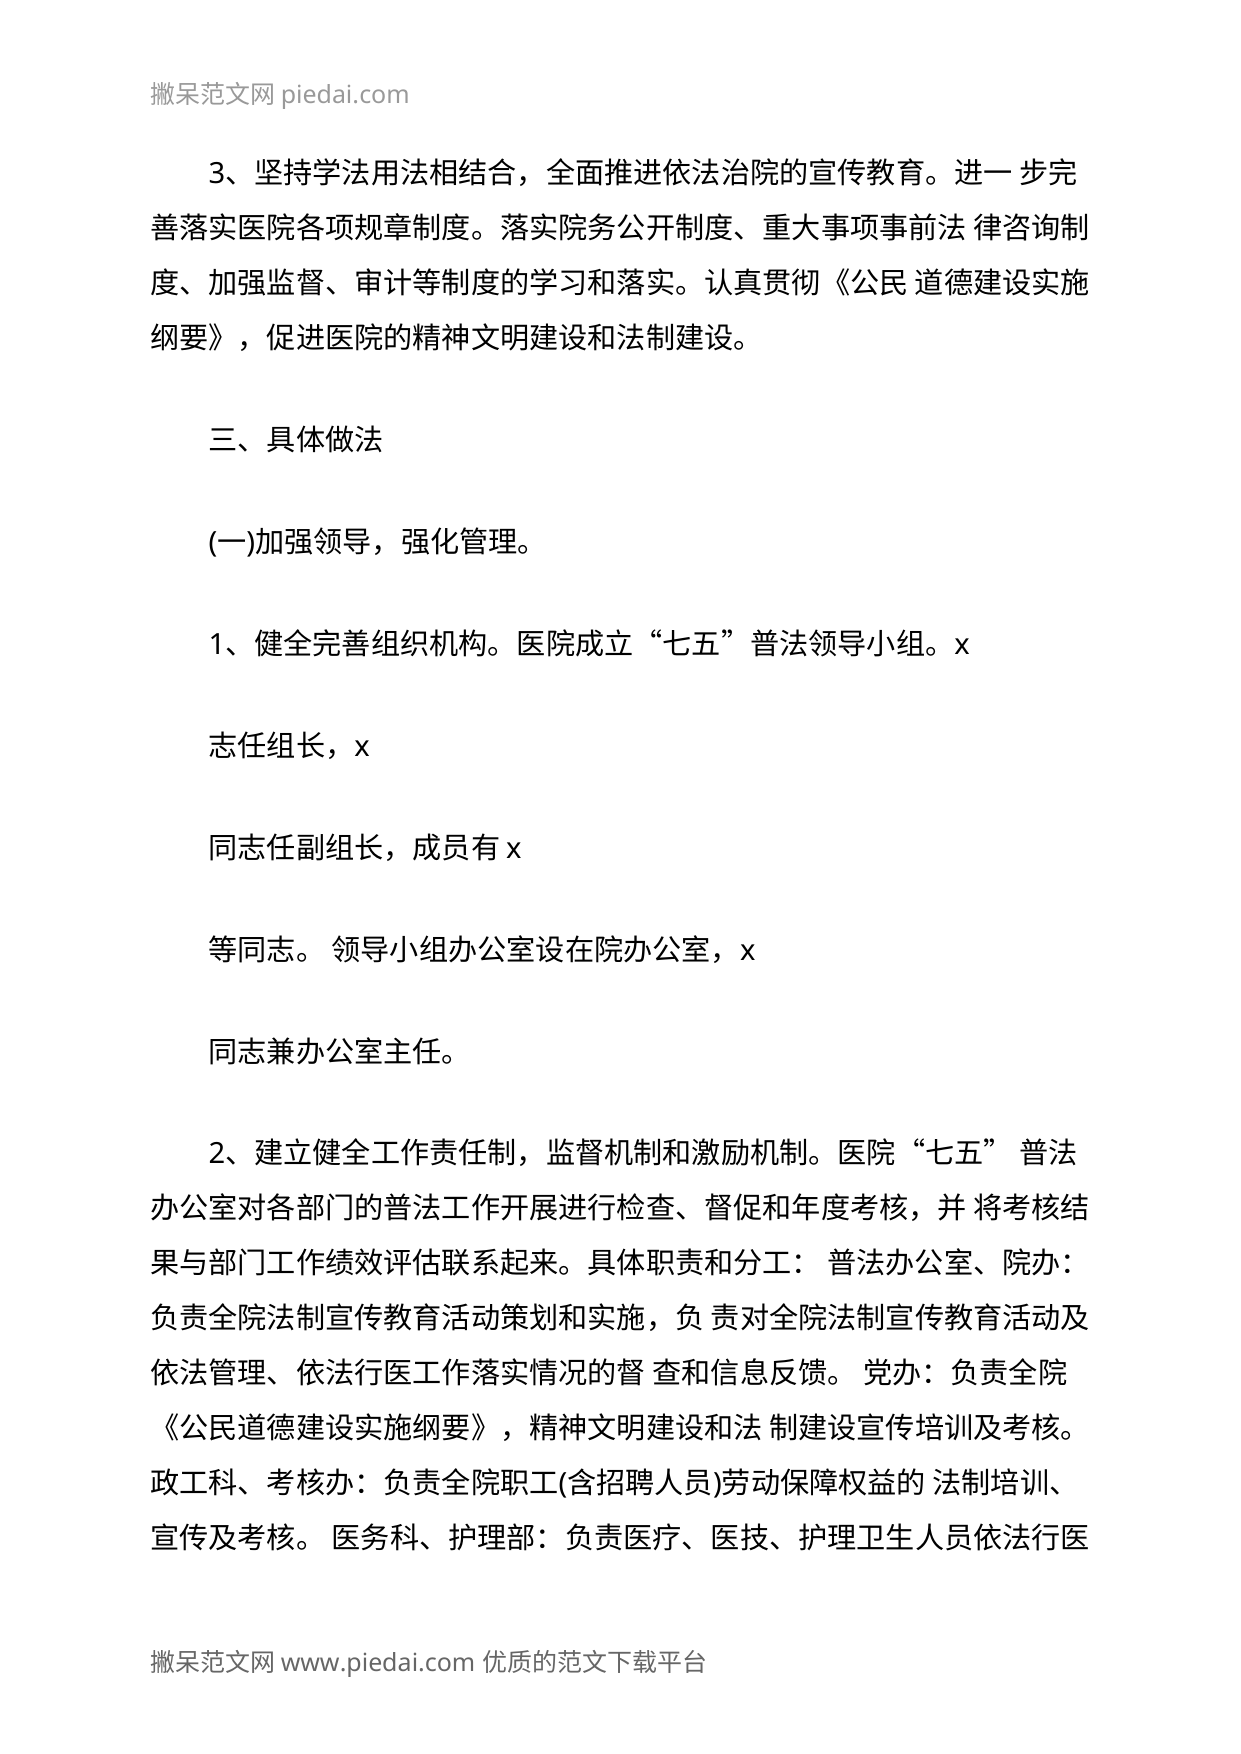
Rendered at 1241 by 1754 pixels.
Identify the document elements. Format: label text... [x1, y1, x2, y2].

text 3、坚持学法用法相结合，全面推进依法治院的宣传教育。进一 步完善落实医院各项规章制度。落实院务公开制度、重大事项事前法 律咨询制度、加强监督、审计等制度的学习和落实。认真贯彻《公民 道德建设实施纲要》，促进医院的精神文明建设和法制建设。 [150, 150, 1090, 357]
text 1、健全完善组织机构。医院成立“七五”普法领导小组。x [150, 620, 1090, 663]
text 志任组长，x [150, 722, 1090, 765]
text 三、具体做法 [150, 417, 1090, 459]
text 同志兼办公室主任。 [150, 1028, 1090, 1071]
text 等同志。 领导小组办公室设在院办公室，x [150, 926, 1090, 969]
text 同志任副组长，成员有x [150, 824, 1090, 867]
text (一)加强领导，强化管理。 [150, 518, 1090, 561]
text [150, 1130, 1090, 1557]
